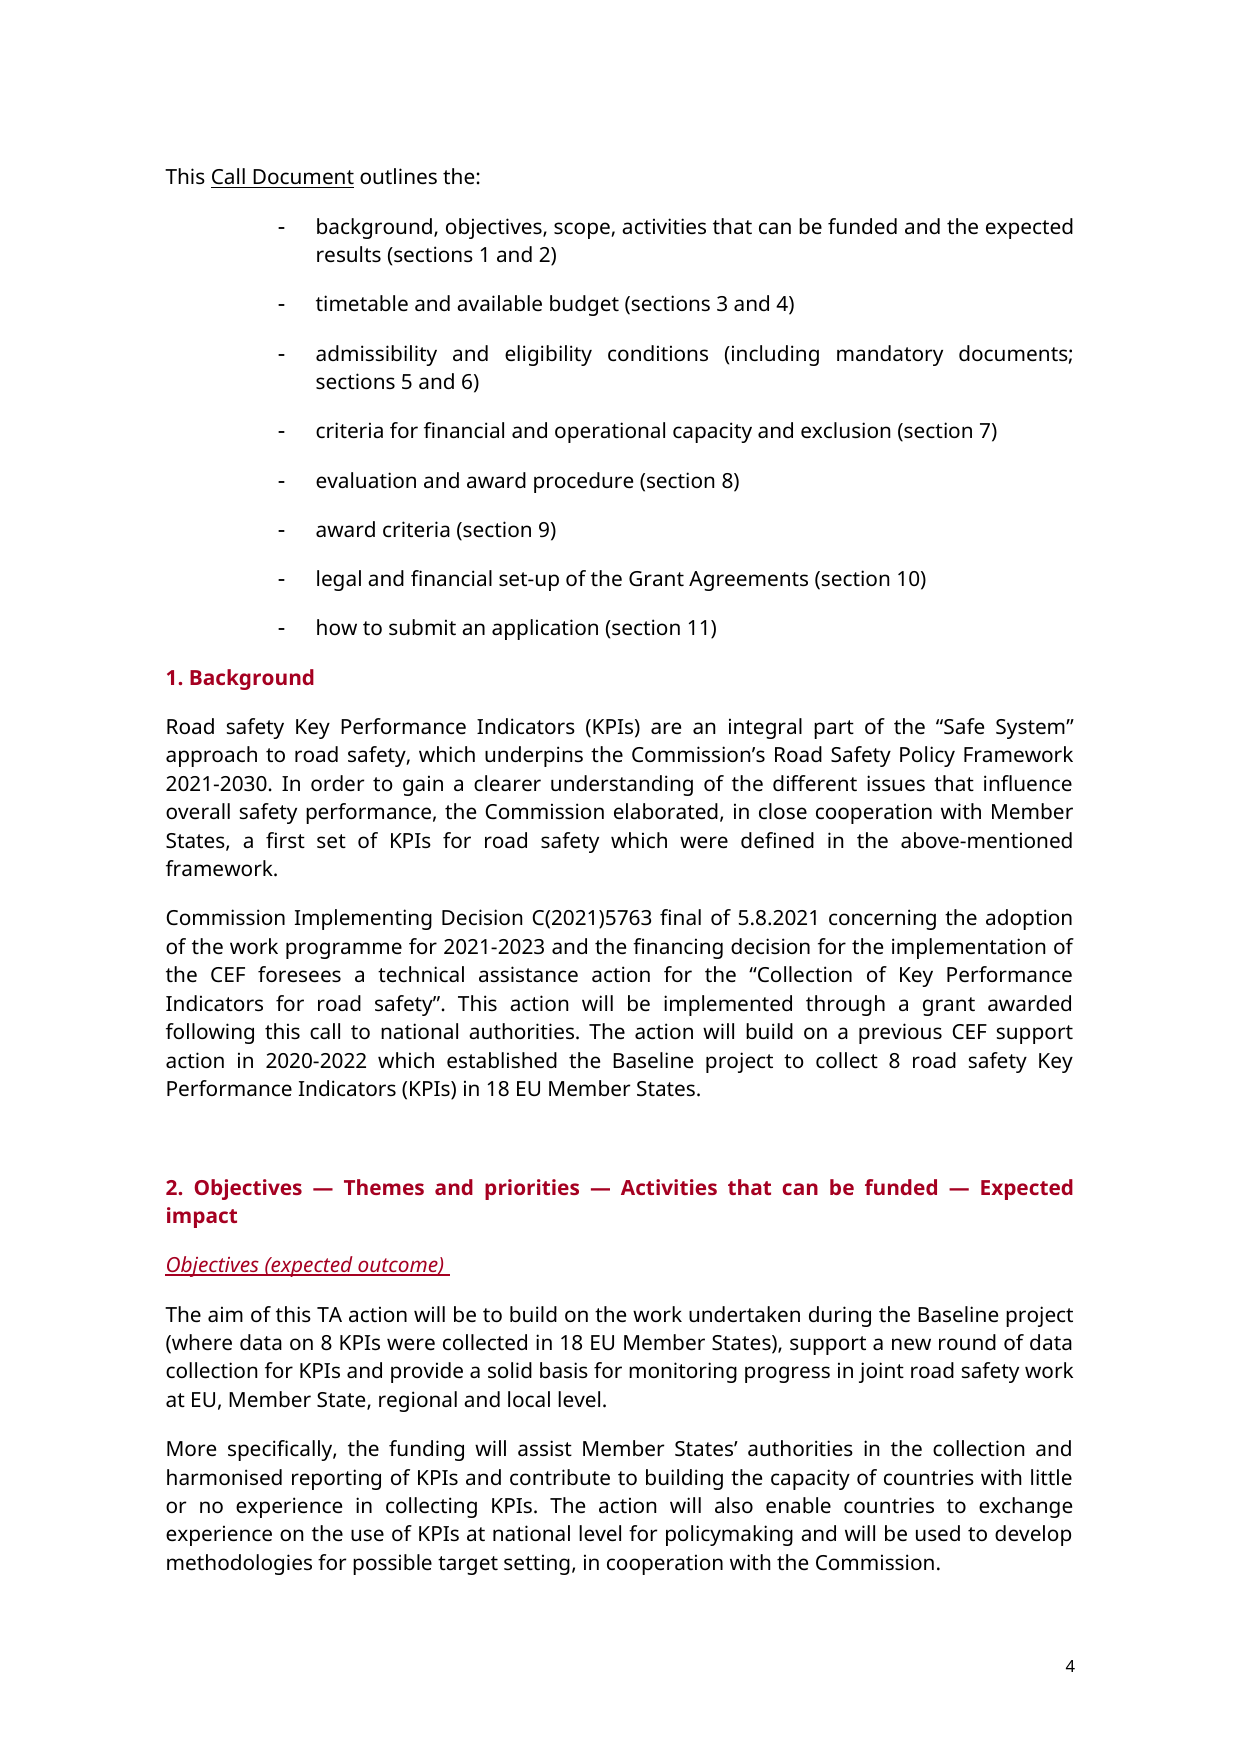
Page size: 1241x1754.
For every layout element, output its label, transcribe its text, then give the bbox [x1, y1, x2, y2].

subtitle Objectives (expected outcome) [165, 1250, 1075, 1279]
list criteria for financial and operational capacity and exclusion (section 7) [278, 416, 1075, 445]
list award criteria (section 9) [278, 515, 1075, 543]
subtitle 2. Objectives — Themes and priorities — Activities that can be funded — Expected impact [165, 1173, 1075, 1229]
list timetable and available budget (sections 3 and 4) [278, 289, 1075, 318]
text The aim of this TA action will be to build on the work undertaken during the Baseline project (where data on 8 KPIs were collected in 18 EU Member States), support a new round of data collection for KPIs and provide a solid basis for monitoring progress in joint road safety work at EU, Member State, regional and local level. [165, 1300, 1075, 1413]
text Road safety Key Performance Indicators (KPIs) are an integral part of the “Safe System” approach to road safety, which underpins the Commission’s Road Safety Policy Framework 2021-2030. In order to gain a clearer understanding of the different issues that influence overall safety performance, the Commission elaborated, in close cooperation with Member States, a first set of KPIs for road safety which were defined in the above-mentioned framework. [165, 712, 1075, 883]
list legal and financial set-up of the Grant Agreements (section 10) [278, 564, 1075, 593]
text More specifically, the funding will assist Member States’ authorities in the collection and harmonised reporting of KPIs and contribute to building the capacity of countries with little or no experience in collecting KPIs. The action will also enable countries to exchange experience on the use of KPIs at national level for policymaking and will be used to develop methodologies for possible target setting, in cooperation with the Commission. [165, 1434, 1075, 1576]
list how to submit an application (section 11) [278, 613, 1075, 642]
text This Call Document outlines the: [165, 162, 1075, 191]
list evaluation and award procedure (section 8) [278, 466, 1075, 494]
subtitle 1. Background [165, 663, 1075, 691]
list background, objectives, scope, activities that can be funded and the expected results (sections 1 and 2) [278, 212, 1075, 269]
list admissibility and eligibility conditions (including mandatory documents; sections 5 and 6) [278, 339, 1075, 396]
text Commission Implementing Decision C(2021)5763 final of 5.8.2021 concerning the adoption of the work programme for 2021-2023 and the financing decision for the implementation of the CEF foresees a technical assistance action for the “Collection of Key Performance Indicators for road safety”. This action will be implemented through a grant awarded following this call to national authorities. The action will build on a previous CEF support action in 2020-2022 which established the Baseline project to collect 8 road safety Key Performance Indicators (KPIs) in 18 EU Member States. [165, 903, 1075, 1103]
